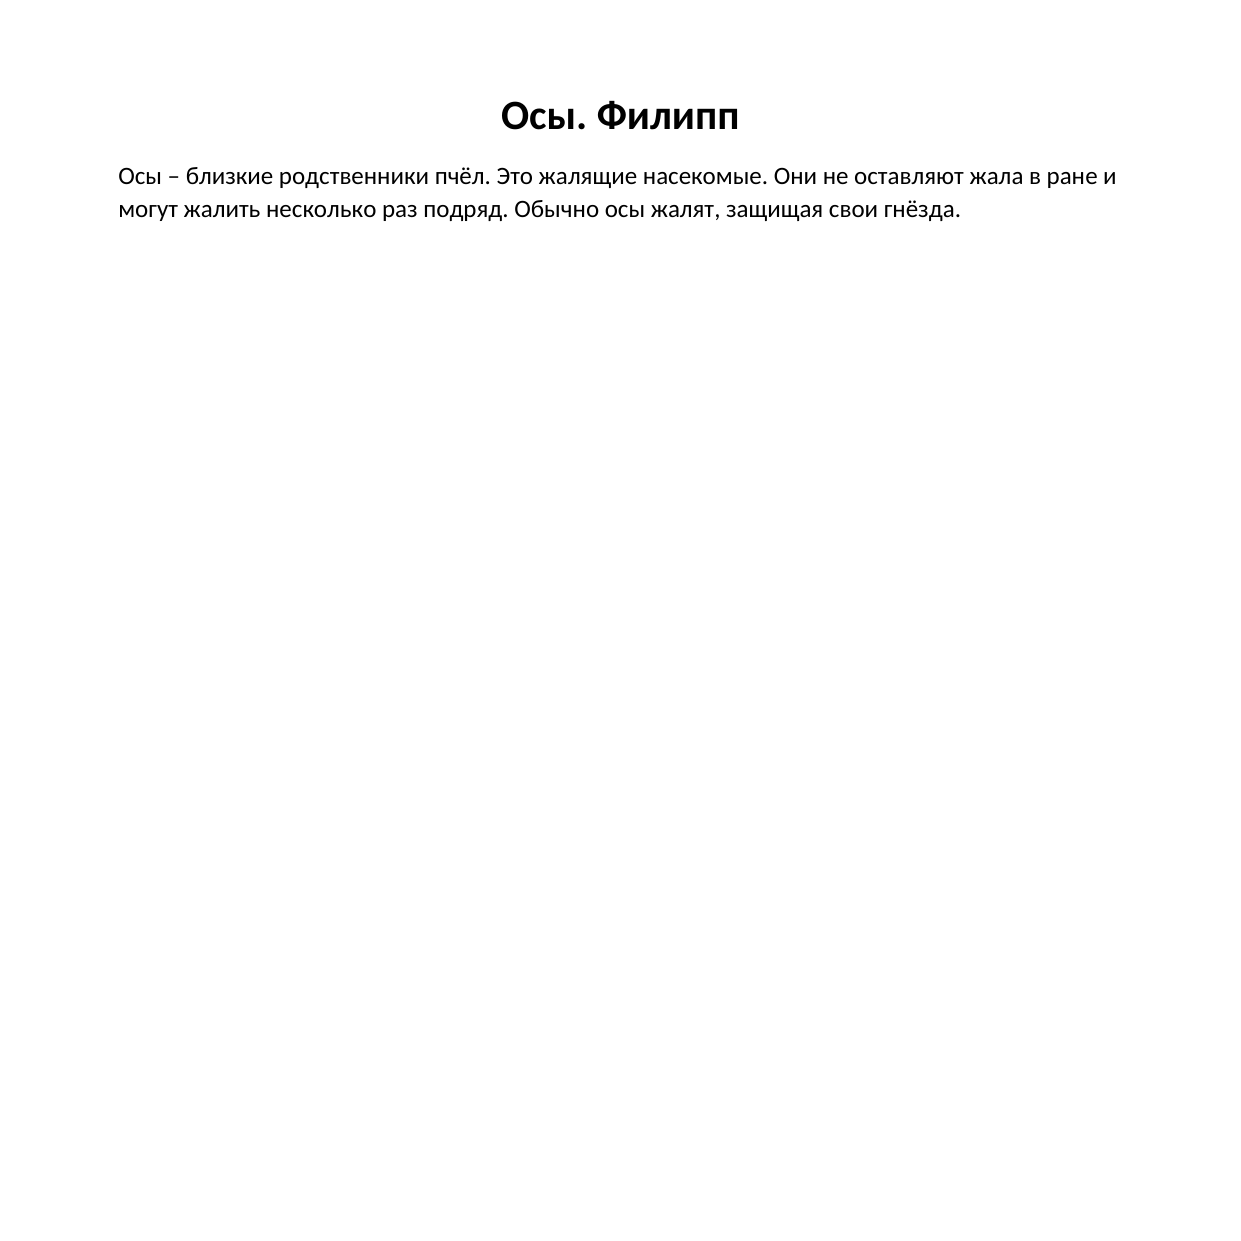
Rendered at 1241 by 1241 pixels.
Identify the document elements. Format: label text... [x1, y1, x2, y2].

text Осы. Филипп [118, 89, 1122, 139]
text Осы – близкие родственники пчёл. Это жалящие насекомые. Они не оставляют жала в ране и могут жалить несколько раз подряд. Обычно осы жалят, защищая свои гнёзда. [118, 160, 1122, 224]
